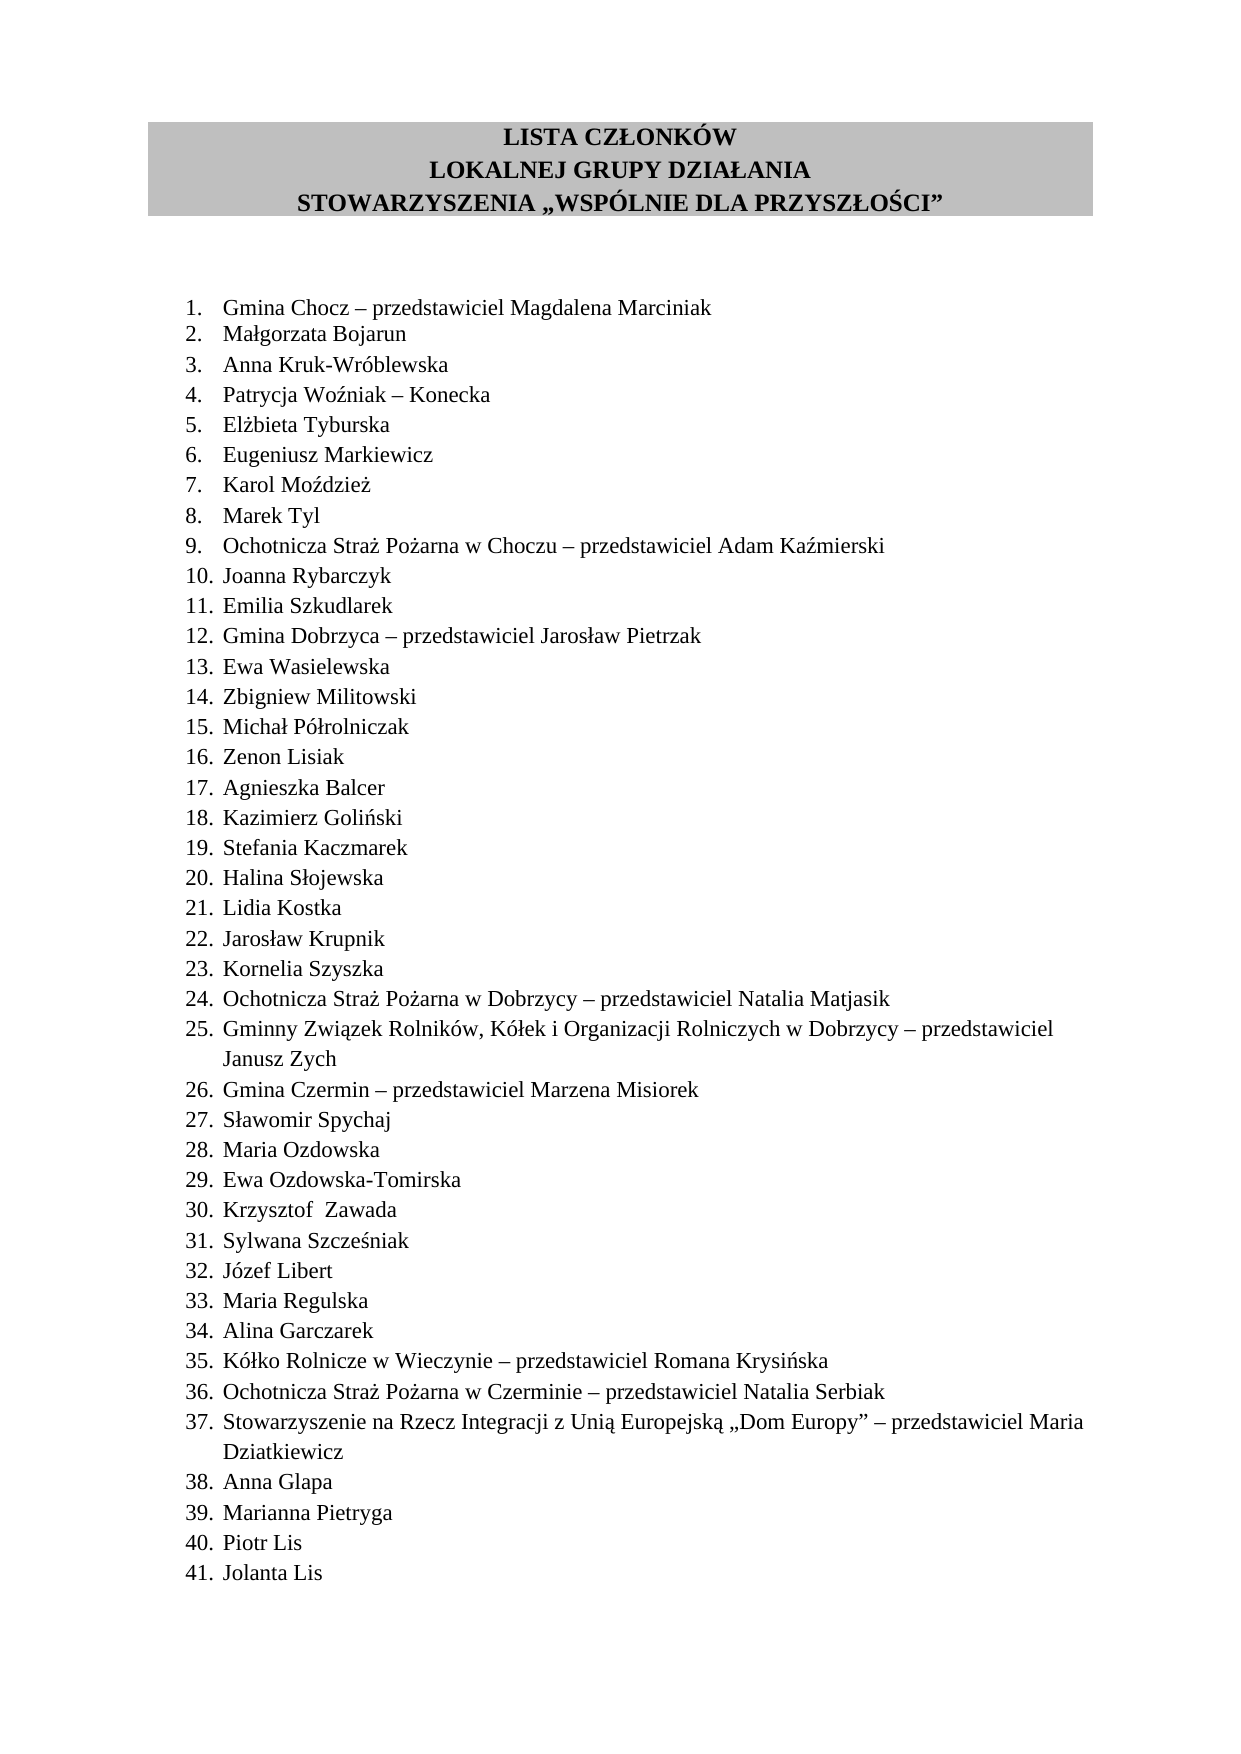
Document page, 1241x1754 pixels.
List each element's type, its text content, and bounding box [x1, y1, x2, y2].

list Józef Libert [185, 1257, 1093, 1283]
list LOKALNEJ GRUPY DZIAŁANIA [148, 155, 1093, 183]
list Agnieszka Balcer [185, 773, 1093, 800]
list Gminny Związek Rolników, Kółek i Organizacji Rolniczych w Dobrzycy – przedstawiciel Janusz Zych [185, 1015, 1093, 1072]
list Ewa Wasielewska [185, 653, 1093, 679]
list Anna Kruk-Wróblewska [185, 351, 1093, 377]
list Jarosław Krupnik [185, 924, 1093, 951]
list Eugeniusz Markiewicz [185, 441, 1093, 468]
list Alina Garczarek [185, 1317, 1093, 1344]
list STOWARZYSZENIA „WSPÓLNIE DLA PRZYSZŁOŚCI” [148, 188, 1093, 216]
list Karol Moździeż [185, 471, 1093, 498]
list Stefania Kaczmarek [185, 834, 1093, 860]
list Ochotnicza Straż Pożarna w Dobrzycy – przedstawiciel Natalia Matjasik [185, 985, 1093, 1011]
list Michał Półrolniczak [185, 713, 1093, 739]
list Marianna Pietryga [185, 1498, 1093, 1525]
list Lidia Kostka [185, 894, 1093, 921]
list Zenon Lisiak [185, 743, 1093, 770]
list Ewa Ozdowska-Tomirska [185, 1166, 1093, 1193]
list Zbigniew Militowski [185, 683, 1093, 709]
list Kazimierz Goliński [185, 804, 1093, 830]
list Ochotnicza Straż Pożarna w Czerminie – przedstawiciel Natalia Serbiak [185, 1378, 1093, 1404]
list Maria Ozdowska [185, 1136, 1093, 1162]
list Maria Regulska [185, 1287, 1093, 1313]
list Piotr Lis [185, 1529, 1093, 1555]
list Emilia Szkudlarek [185, 592, 1093, 619]
list Marek Tyl [185, 502, 1093, 528]
list Patrycja Woźniak – Konecka [185, 381, 1093, 407]
list Kółko Rolnicze w Wieczynie – przedstawiciel Romana Krysińska [185, 1347, 1093, 1374]
list Ochotnicza Straż Pożarna w Choczu – przedstawiciel Adam Kaźmierski [185, 532, 1093, 558]
list Stowarzyszenie na Rzecz Integracji z Unią Europejską „Dom Europy” – przedstawiciel Maria Dziatkiewicz [185, 1408, 1093, 1464]
list Kornelia Szyszka [185, 955, 1093, 981]
list Halina Słojewska [185, 864, 1093, 891]
list Krzysztof Zawada [185, 1196, 1093, 1223]
list Gmina Chocz – przedstawiciel Magdalena Marciniak [185, 294, 1093, 320]
list Sławomir Spychaj [185, 1106, 1093, 1132]
list Joanna Rybarczyk [185, 562, 1093, 588]
list Sylwana Szcześniak [185, 1227, 1093, 1253]
list LISTA CZŁONKÓW [148, 122, 1093, 150]
list Jolanta Lis [185, 1559, 1093, 1585]
list Gmina Dobrzyca – przedstawiciel Jarosław Pietrzak [185, 622, 1093, 649]
list Małgorzata Bojarun [185, 320, 1093, 347]
list Anna Glapa [185, 1468, 1093, 1495]
list Elżbieta Tyburska [185, 411, 1093, 437]
list Gmina Czermin – przedstawiciel Marzena Misiorek [185, 1076, 1093, 1102]
